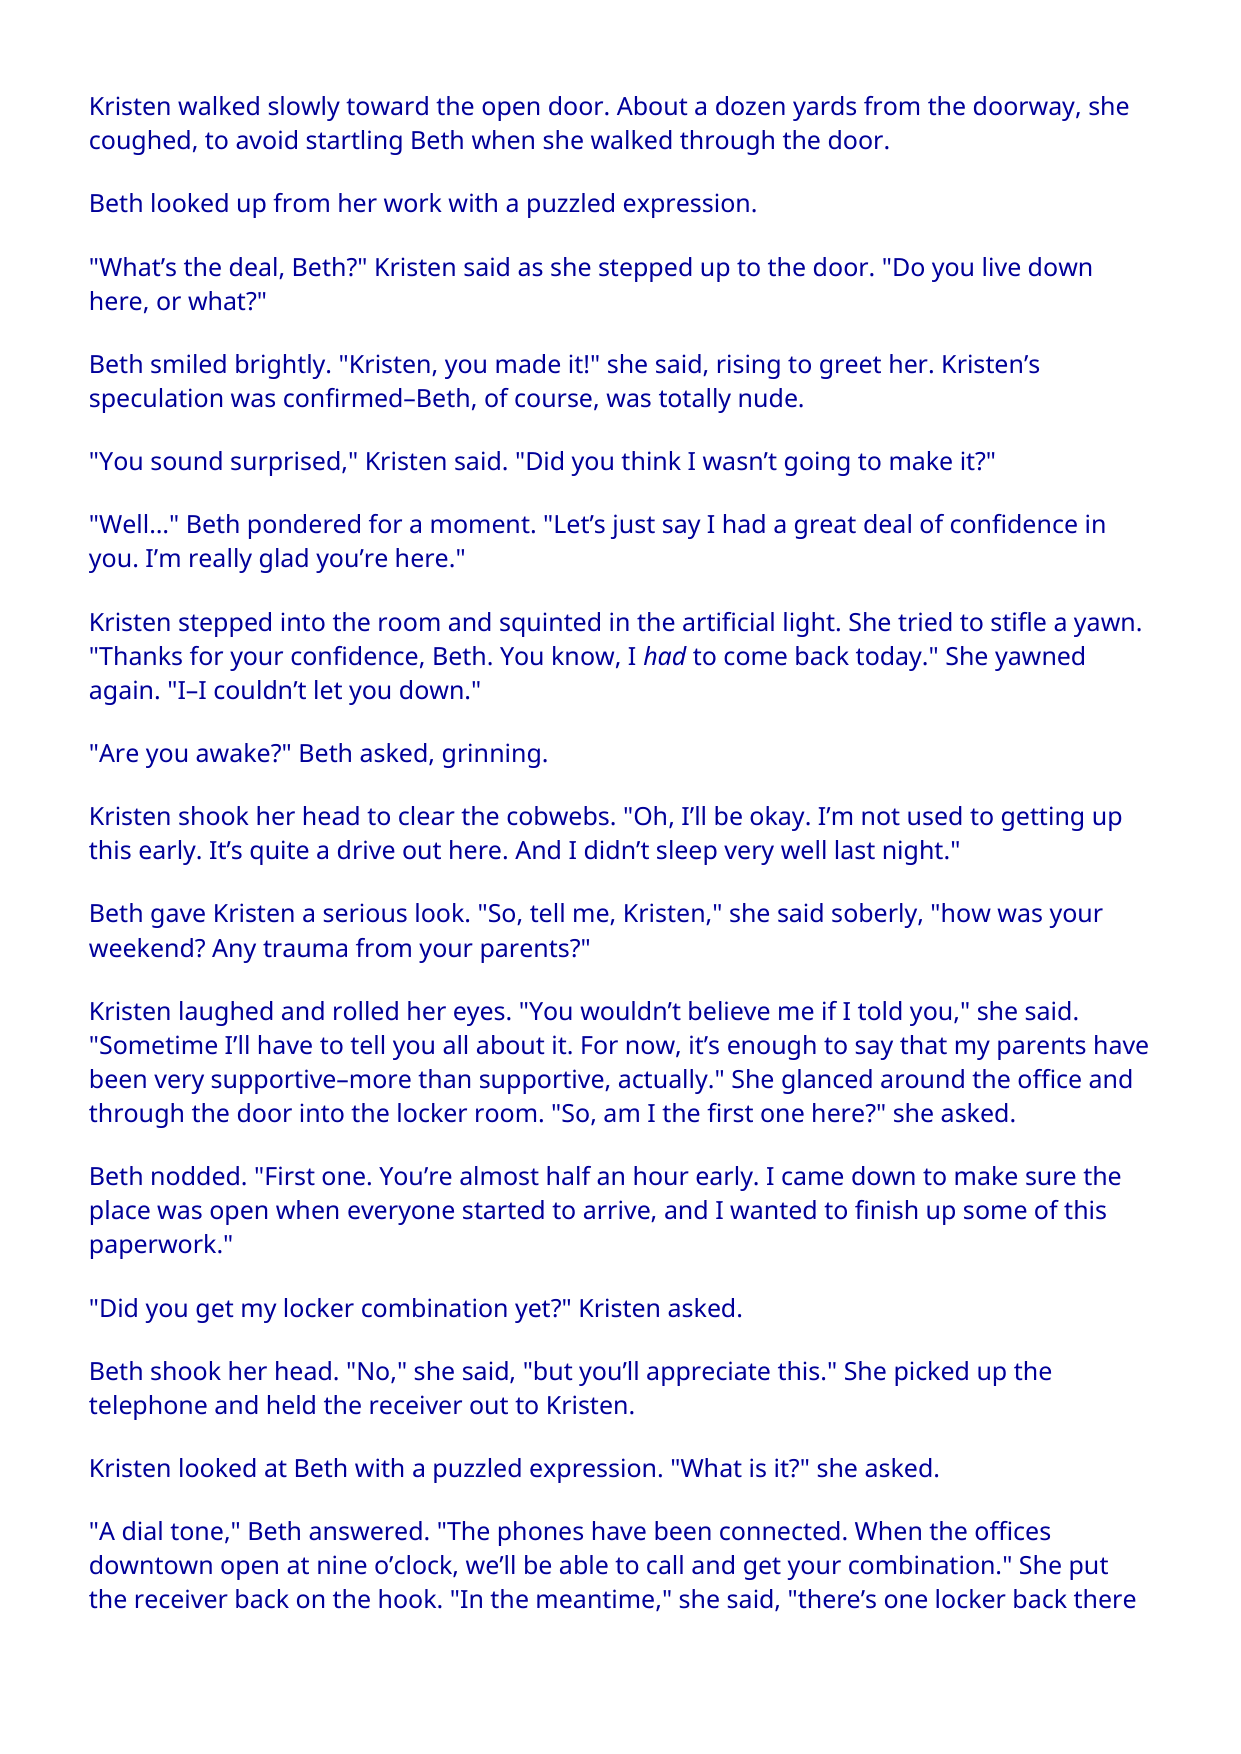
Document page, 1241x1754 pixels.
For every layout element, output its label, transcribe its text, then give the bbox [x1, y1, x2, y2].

text "Well…" Beth pondered for a moment. "Let’s just say I had a great deal of confidence in you. I’m really glad you’re here." [89, 507, 1152, 575]
text "Did you get my locker combination yet?" Kristen asked. [89, 1290, 1152, 1324]
text "You sound surprised," Kristen said. "Did you think I wasn’t going to make it?" [89, 444, 1152, 478]
text Kristen looked at Beth with a puzzled expression. "What is it?" she asked. [89, 1451, 1152, 1485]
text Kristen laughed and rolled her eyes. "You wouldn’t believe me if I told you," she said. "Sometime I’ll have to tell you all about it. For now, it’s enough to say that my parents have been very supportive–more than supportive, actually." She glanced around the office and through the door into the locker room. "So, am I the first one here?" she asked. [89, 993, 1152, 1130]
text Kristen walked slowly toward the open door. About a dozen yards from the doorway, she coughed, to avoid startling Beth when she walked through the door. [89, 89, 1152, 157]
text Beth shook her head. "No," she said, "but you’ll appreciate this." She picked up the telephone and held the receiver out to Kristen. [89, 1353, 1152, 1422]
text Beth smiled brightly. "Kristen, you made it!" she said, rising to greet her. Kristen’s speculation was confirmed–Beth, of course, was totally nude. [89, 346, 1152, 414]
text "Are you awake?" Beth asked, grinning. [89, 736, 1152, 770]
text Kristen shook her head to clear the cobwebs. "Oh, I’ll be okay. I’m not used to getting up this early. It’s quite a drive out here. And I didn’t sleep very well last night." [89, 799, 1152, 867]
text Beth looked up from her work with a puzzled expression. [89, 186, 1152, 220]
text Beth nodded. "First one. You’re almost half an hour early. I came down to make sure the place was open when everyone started to arrive, and I wanted to finish up some of this paperwork." [89, 1159, 1152, 1261]
text Kristen stepped into the room and squinted in the artificial light. She tried to stifle a yawn. "Thanks for your confidence, Beth. You know, I had to come back today." She yawned again. "I–I couldn’t let you down." [89, 604, 1152, 706]
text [89, 1514, 1152, 1616]
text "What’s the deal, Beth?" Kristen said as she stepped up to the door. "Do you live down here, or what?" [89, 249, 1152, 317]
text Beth gave Kristen a serious look. "So, tell me, Kristen," she said soberly, "how was your weekend? Any trauma from your parents?" [89, 896, 1152, 964]
